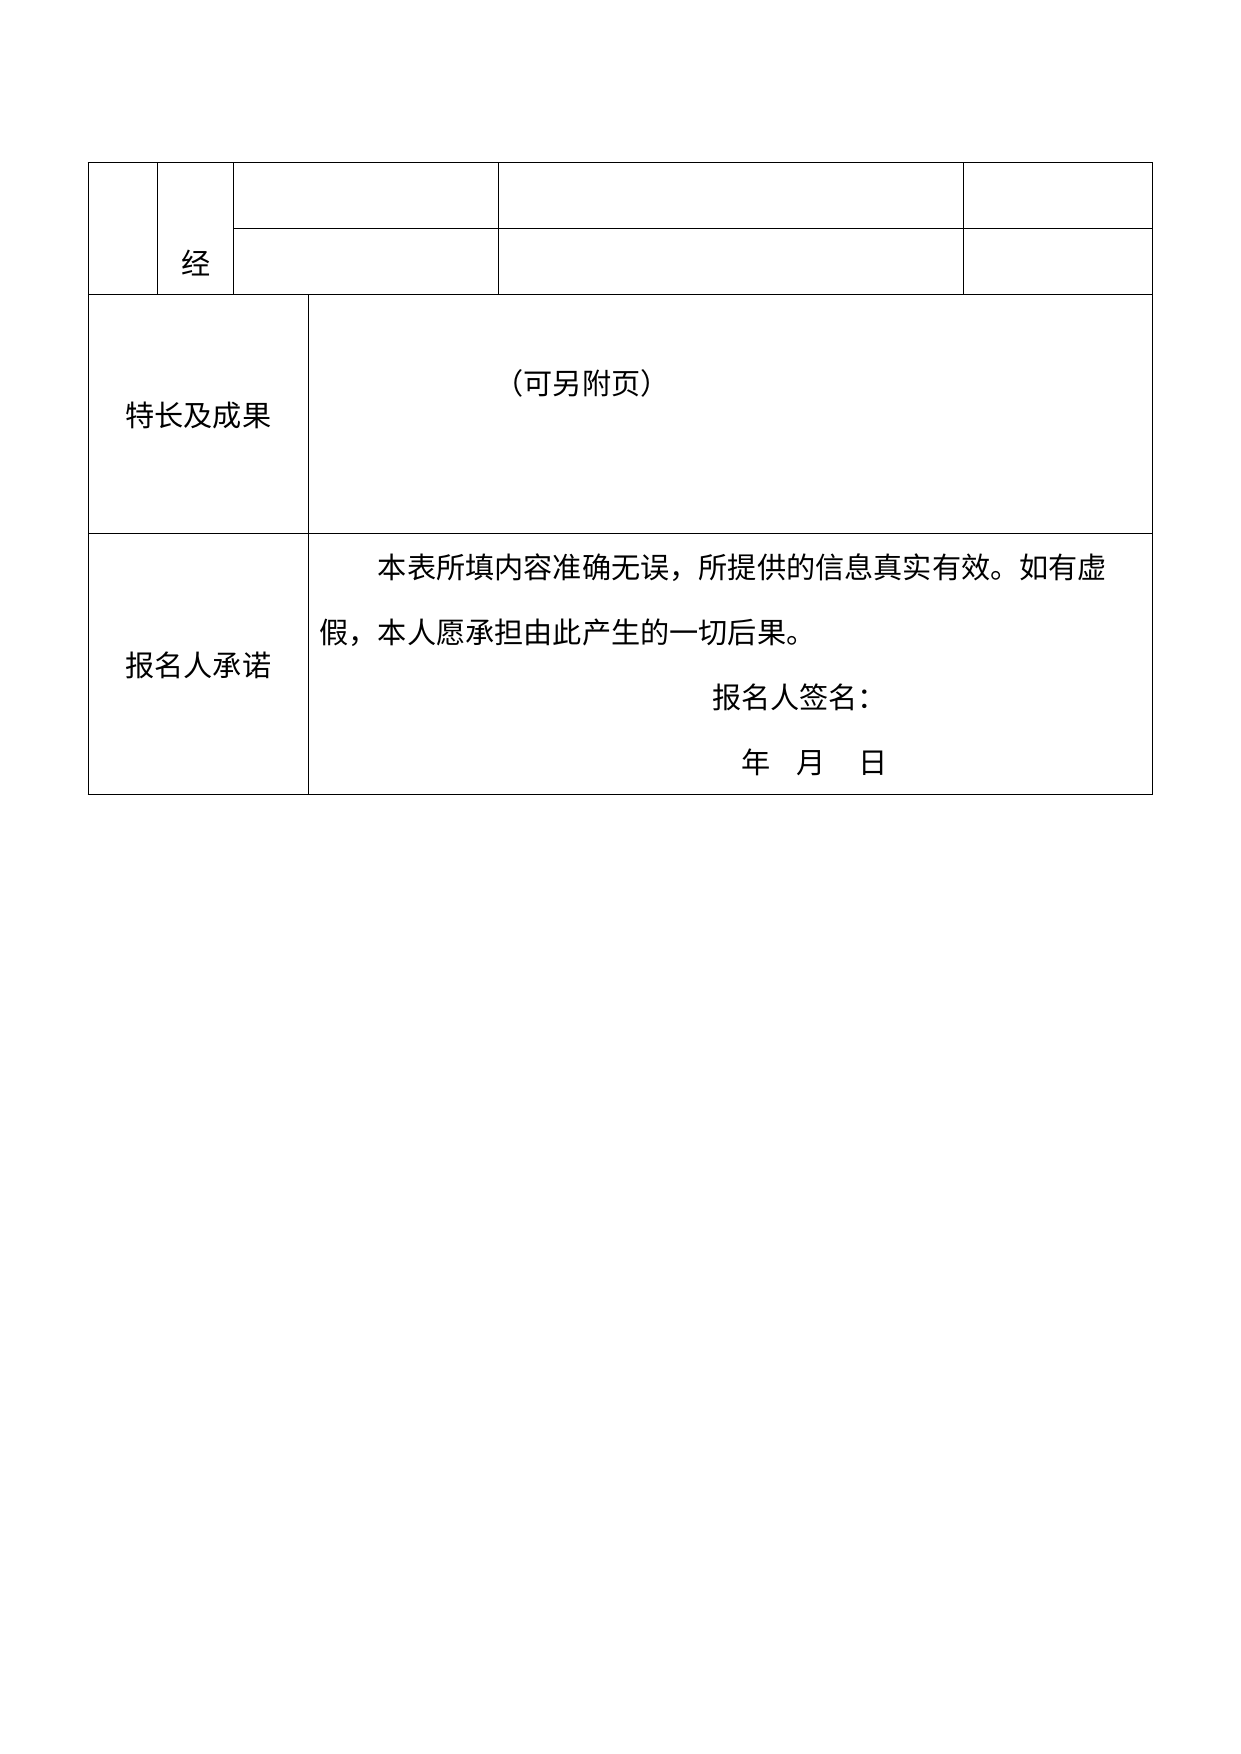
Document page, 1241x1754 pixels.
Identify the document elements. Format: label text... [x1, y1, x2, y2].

table_cell [499, 163, 963, 228]
table_cell （可另附页） [309, 295, 1152, 533]
table_cell [234, 163, 498, 228]
table_cell [964, 229, 1152, 294]
table_cell 特长及成果 [89, 295, 308, 533]
table_cell [499, 229, 963, 294]
table_cell 本表所填内容准确无误，所提供的信息真实有效。如有虚假，本人愿承担由此产生的一切后果。 报名人签名： 年 月 日 [309, 534, 1152, 794]
table_cell [234, 229, 498, 294]
table_cell 报名人承诺 [89, 534, 308, 794]
table_cell [964, 163, 1152, 228]
